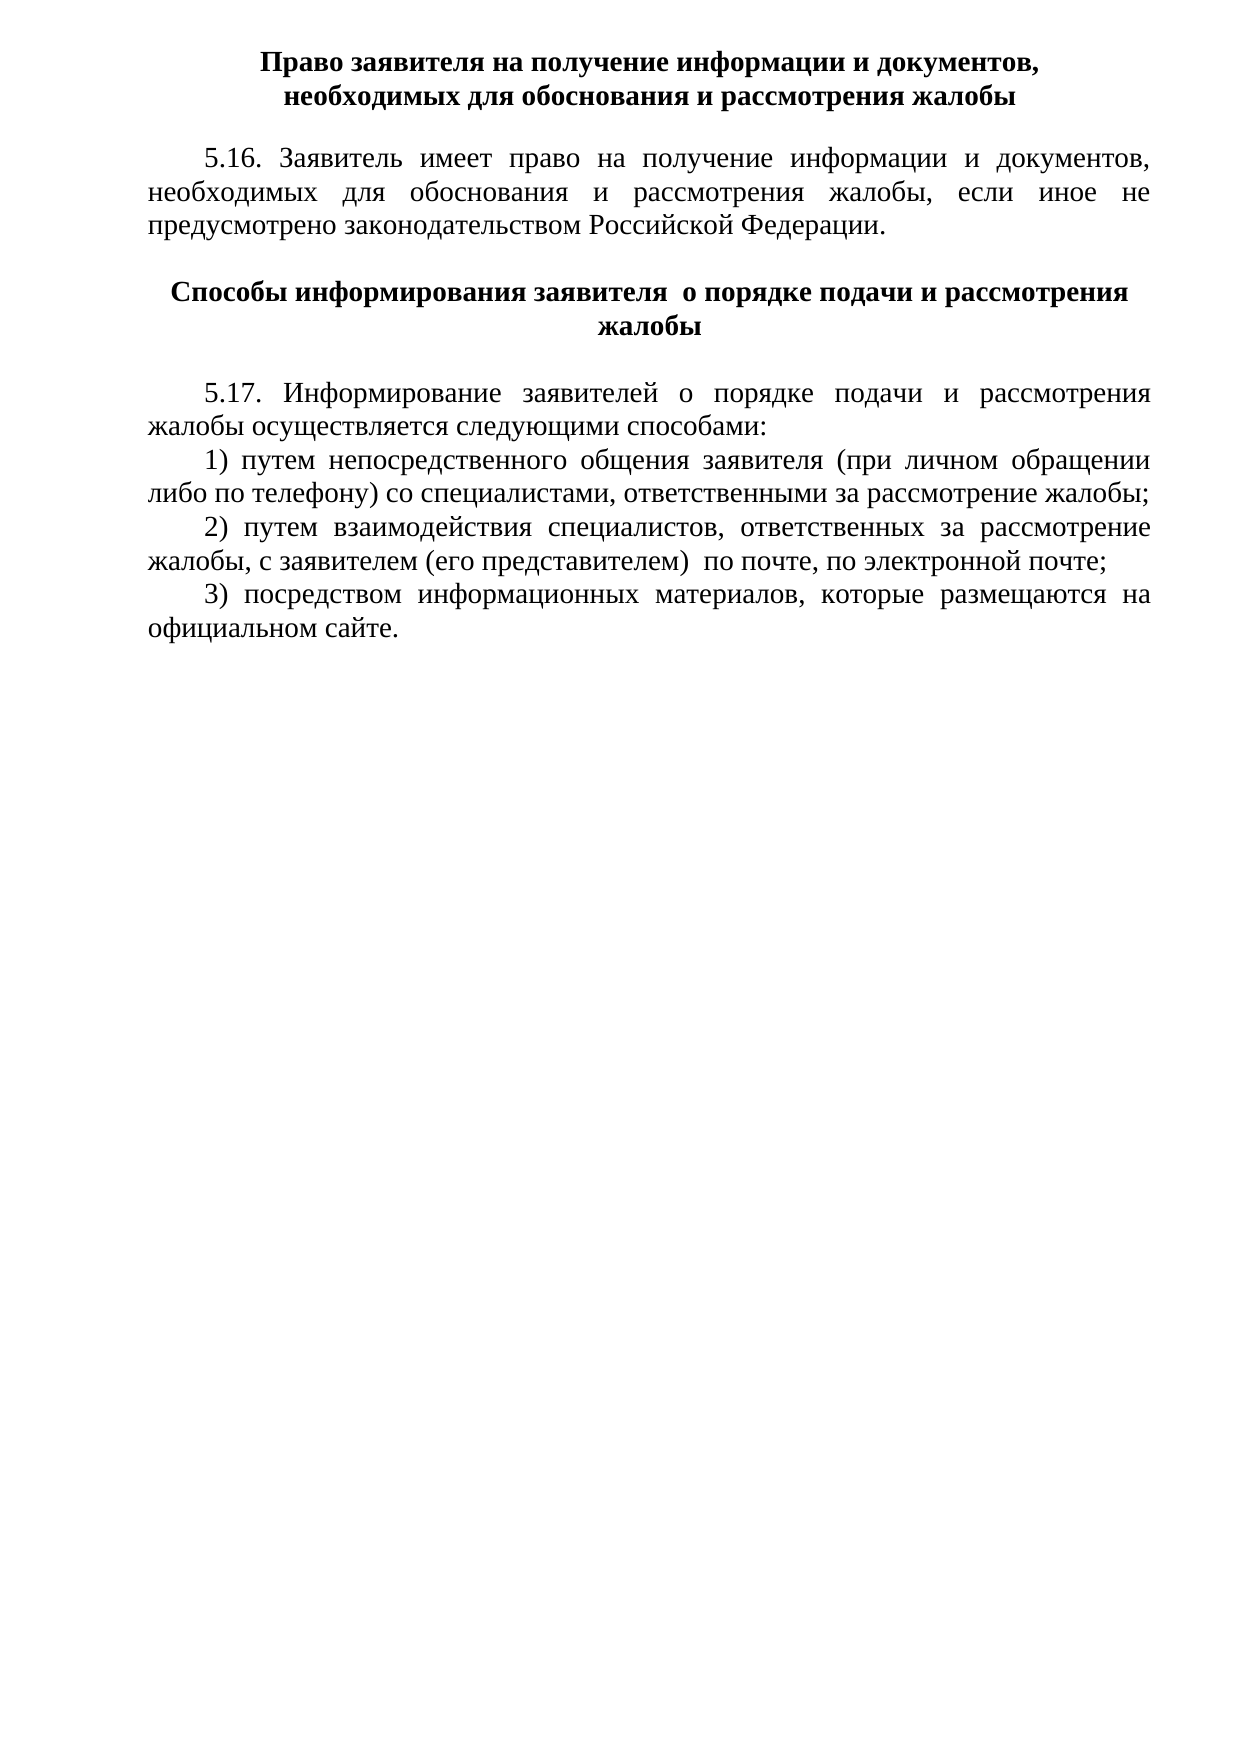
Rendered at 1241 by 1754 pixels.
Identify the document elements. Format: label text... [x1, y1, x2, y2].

text 5.17. Информирование заявителей о порядке подачи и рассмотрения жалобы осуществляется следующими способами: [148, 375, 1152, 442]
text 1) путем непосредственного общения заявителя (при личном обращении либо по телефону) со специалистами, ответственными за рассмотрение жалобы; [148, 442, 1152, 509]
text Способы информирования заявителя о порядке подачи и рассмотрения жалобы [148, 274, 1152, 341]
text 3) посредством информационных материалов, которые размещаются на официальном сайте. [148, 576, 1152, 643]
text Право заявителя на получение информации и документов, [148, 44, 1152, 78]
text необходимых для обоснования и рассмотрения жалобы [148, 78, 1152, 111]
text 5.16. Заявитель имеет право на получение информации и документов, необходимых для обоснования и рассмотрения жалобы, если иное не предусмотрено законодательством Российской Федерации. [148, 140, 1152, 241]
text 2) путем взаимодействия специалистов, ответственных за рассмотрение жалобы, с заявителем (его представителем) по почте, по электронной почте; [148, 509, 1152, 576]
